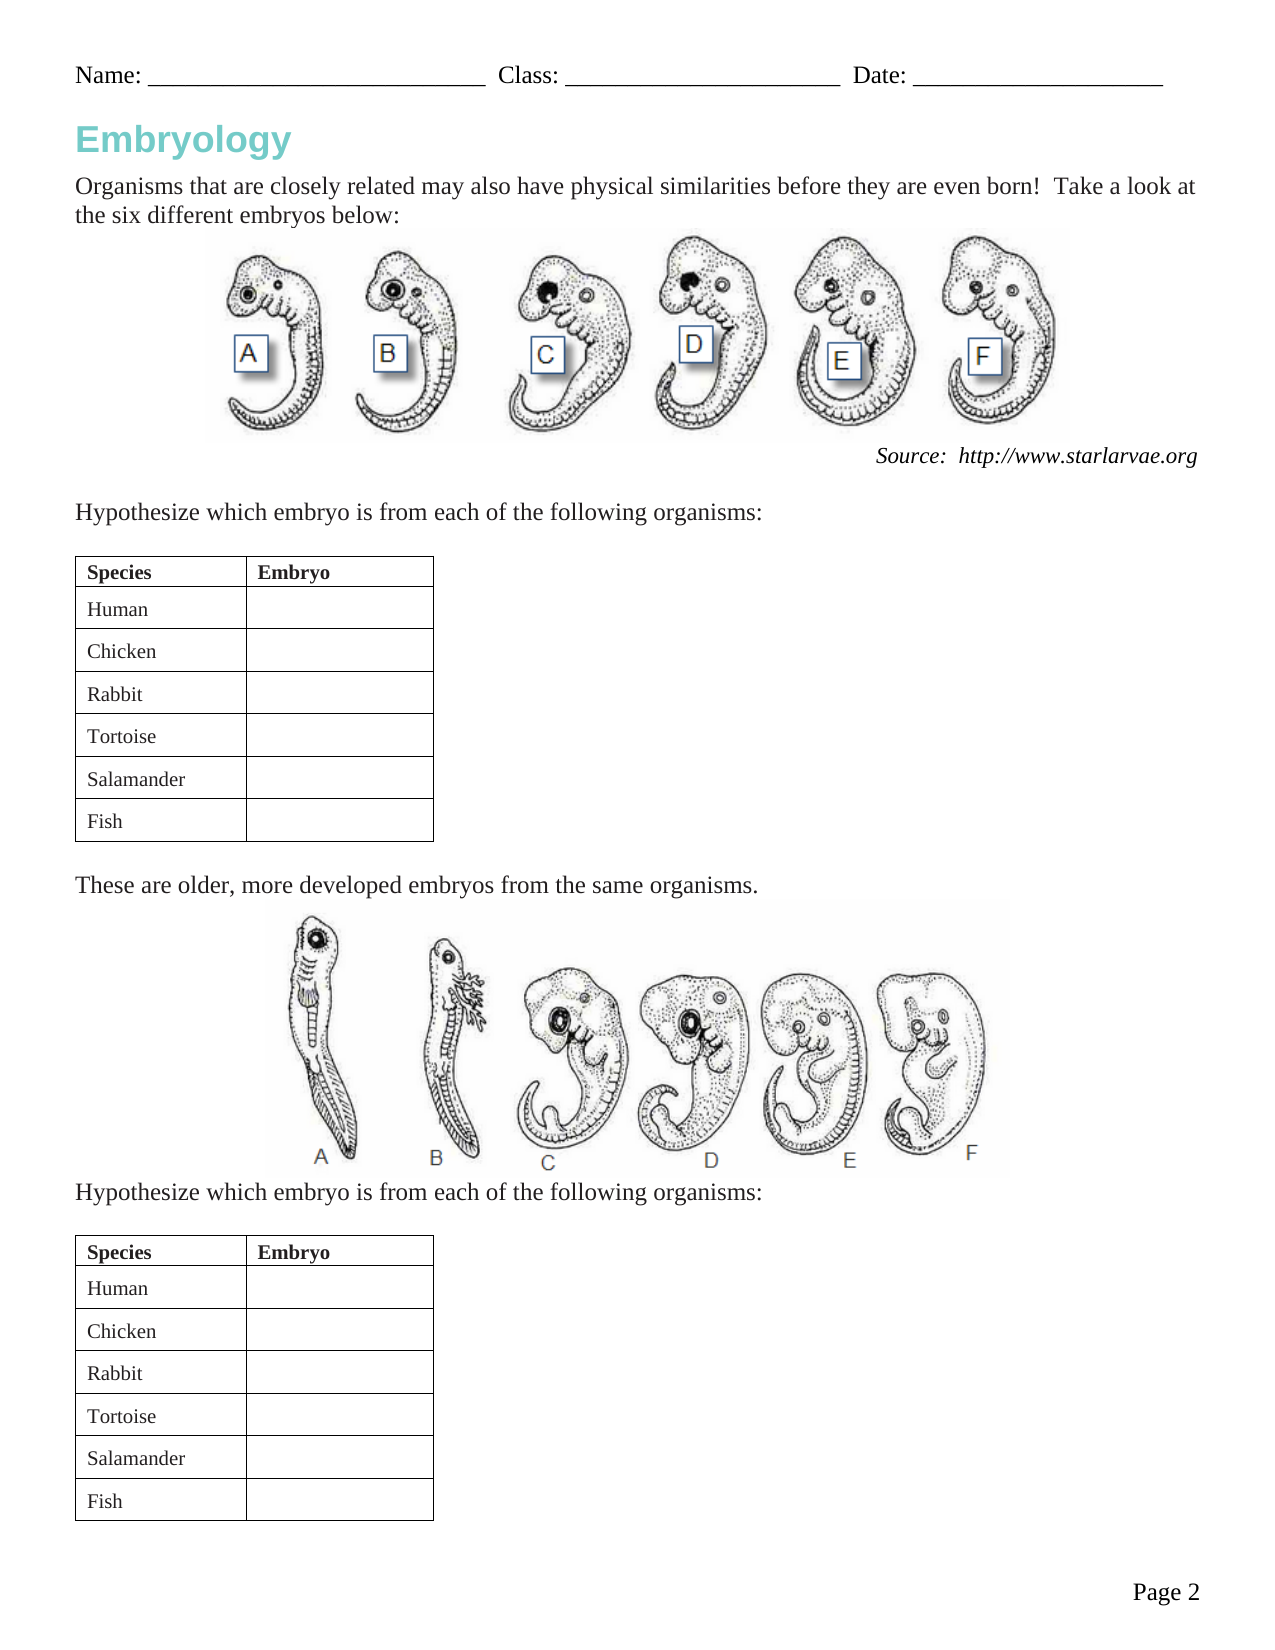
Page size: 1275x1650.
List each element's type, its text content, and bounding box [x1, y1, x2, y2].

table_cell [247, 1394, 433, 1435]
text Hypothesize which embryo is from each of the following organisms: [75, 1177, 1200, 1206]
table_cell [247, 587, 433, 628]
table_cell Salamander [76, 1436, 246, 1478]
text Organisms that are closely related may also have physical similarities before they are even born! Take a look at the six different embryos below: [75, 171, 1200, 229]
table_cell Fish [76, 1479, 246, 1520]
table_cell [247, 799, 433, 841]
table_cell [247, 672, 433, 713]
text These are older, more developed embryos from the same organisms. [75, 871, 1200, 899]
table_cell Tortoise [76, 714, 246, 756]
table_cell Fish [76, 799, 246, 841]
table_cell Rabbit [76, 1351, 246, 1393]
table_cell [247, 1266, 433, 1308]
table_cell Salamander [76, 757, 246, 798]
table_header Species [76, 557, 246, 586]
table_cell [247, 1479, 433, 1520]
table_cell [247, 757, 433, 798]
table_cell Tortoise [76, 1394, 246, 1435]
table_header Embryo [247, 557, 433, 586]
table_cell Chicken [76, 1309, 246, 1350]
table_cell Human [76, 587, 246, 628]
picture [204, 228, 1071, 443]
picture [265, 899, 1010, 1178]
table_cell [247, 1436, 433, 1478]
table_cell [247, 1351, 433, 1393]
table_cell [247, 629, 433, 671]
text Embryology [75, 117, 1200, 161]
table_cell [247, 1309, 433, 1350]
text Hypothesize which embryo is from each of the following organisms: [75, 498, 1200, 527]
table_cell [247, 714, 433, 756]
table_header Species [76, 1236, 246, 1265]
table_cell Rabbit [76, 672, 246, 713]
table_cell Chicken [76, 629, 246, 671]
text Source: http://www.starlarvae.org [75, 442, 1200, 469]
table_cell Human [76, 1266, 246, 1308]
table_header Embryo [247, 1236, 433, 1265]
